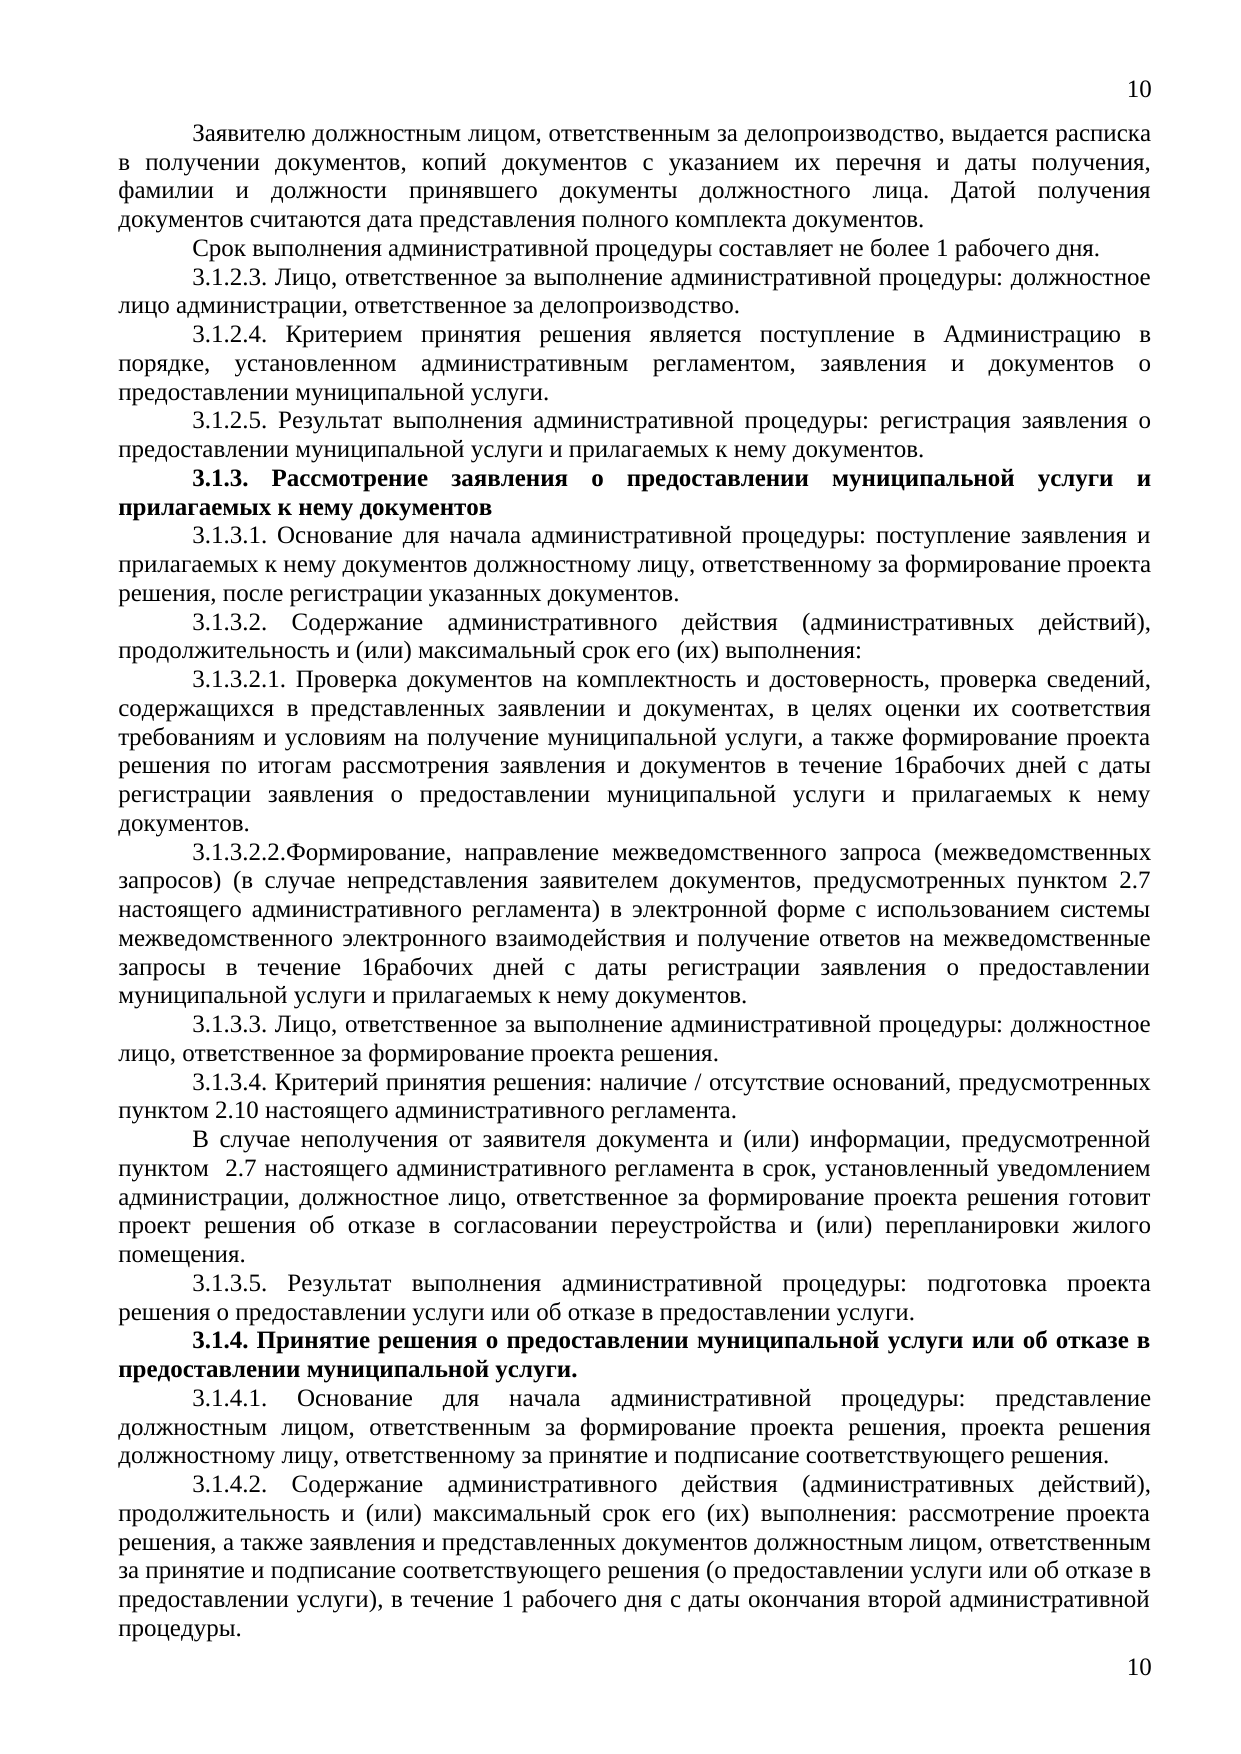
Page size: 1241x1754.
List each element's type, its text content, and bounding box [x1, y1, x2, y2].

text Заявителю должностным лицом, ответственным за делопроизводство, выдается расписка в получении документов, копий документов с указанием их перечня и даты получения, фамилии и должности принявшего документы должностного лица. Датой получения документов считаются дата представления полного комплекта документов. [118, 118, 1152, 233]
text Срок выполнения административной процедуры составляет не более 1 рабочего дня. [118, 233, 1152, 262]
title 3.1.4.1. Основание для начала административной процедуры: представление должностным лицом, ответственным за формирование проекта решения, проекта решения должностному лицу, ответственному за принятие и подписание соответствующего решения. [118, 1383, 1152, 1469]
text 3.1.3.1. Основание для начала административной процедуры: поступление заявления и прилагаемых к нему документов должностному лицу, ответственному за формирование проекта решения, после регистрации указанных документов. [118, 521, 1152, 607]
text 3.1.3.4. Критерий принятия решения: наличие / отсутствие оснований, предусмотренных пунктом 2.10 настоящего административного регламента. [118, 1067, 1152, 1124]
title 3.1.2.4. Критерием принятия решения является поступление в Администрацию в порядке, установленном административным регламентом, заявления и документов о предоставлении муниципальной услуги. [118, 319, 1152, 406]
title 3.1.4. Принятие решения о предоставлении муниципальной услуги или об отказе в предоставлении муниципальной услуги. [118, 1326, 1152, 1383]
title 3.1.2.5. Результат выполнения административной процедуры: регистрация заявления о предоставлении муниципальной услуги и прилагаемых к нему документов. [118, 406, 1152, 463]
text 3.1.3.2. Содержание административного действия (административных действий), продолжительность и (или) максимальный срок его (их) выполнения: [118, 607, 1152, 664]
text 3.1.3.3. Лицо, ответственное за выполнение административной процедуры: должностное лицо, ответственное за формирование проекта решения. [118, 1009, 1152, 1067]
text 3.1.3.2.1. Проверка документов на комплектность и достоверность, проверка сведений, содержащихся в представленных заявлении и документах, в целях оценки их соответствия требованиям и условиям на получение муниципальной услуги, а также формирование проекта решения по итогам рассмотрения заявления и документов в течение 16рабочих дней с даты регистрации заявления о предоставлении муниципальной услуги и прилагаемых к нему документов. [118, 664, 1152, 837]
title 3.1.2.3. Лицо, ответственное за выполнение административной процедуры: должностное лицо администрации, ответственное за делопроизводство. [118, 262, 1152, 319]
text В случае неполучения от заявителя документа и (или) информации, предусмотренной пунктом 2.7 настоящего административного регламента в срок, установленный уведомлением администрации, должностное лицо, ответственное за формирование проекта решения готовит проект решения об отказе в согласовании переустройства и (или) перепланировки жилого помещения. [118, 1124, 1152, 1268]
text 3.1.3.2.2.Формирование, направление межведомственного запроса (межведомственных запросов) (в случае непредставления заявителем документов, предусмотренных пунктом 2.7 настоящего административного регламента) в электронной форме с использованием системы межведомственного электронного взаимодействия и получение ответов на межведомственные запросы в течение 16рабочих дней с даты регистрации заявления о предоставлении муниципальной услуги и прилагаемых к нему документов. [118, 837, 1152, 1009]
text 3.1.3.5. Результат выполнения административной процедуры: подготовка проекта решения о предоставлении услуги или об отказе в предоставлении услуги. [118, 1268, 1152, 1326]
title 3.1.3. Рассмотрение заявления о предоставлении муниципальной услуги и прилагаемых к нему документов [118, 463, 1152, 521]
text 3.1.4.2. Содержание административного действия (административных действий), продолжительность и (или) максимальный срок его (их) выполнения: рассмотрение проекта решения, а также заявления и представленных документов должностным лицом, ответственным за принятие и подписание соответствующего решения (о предоставлении услуги или об отказе в предоставлении услуги), в течение 1 рабочего дня с даты окончания второй административной процедуры. [118, 1469, 1152, 1642]
